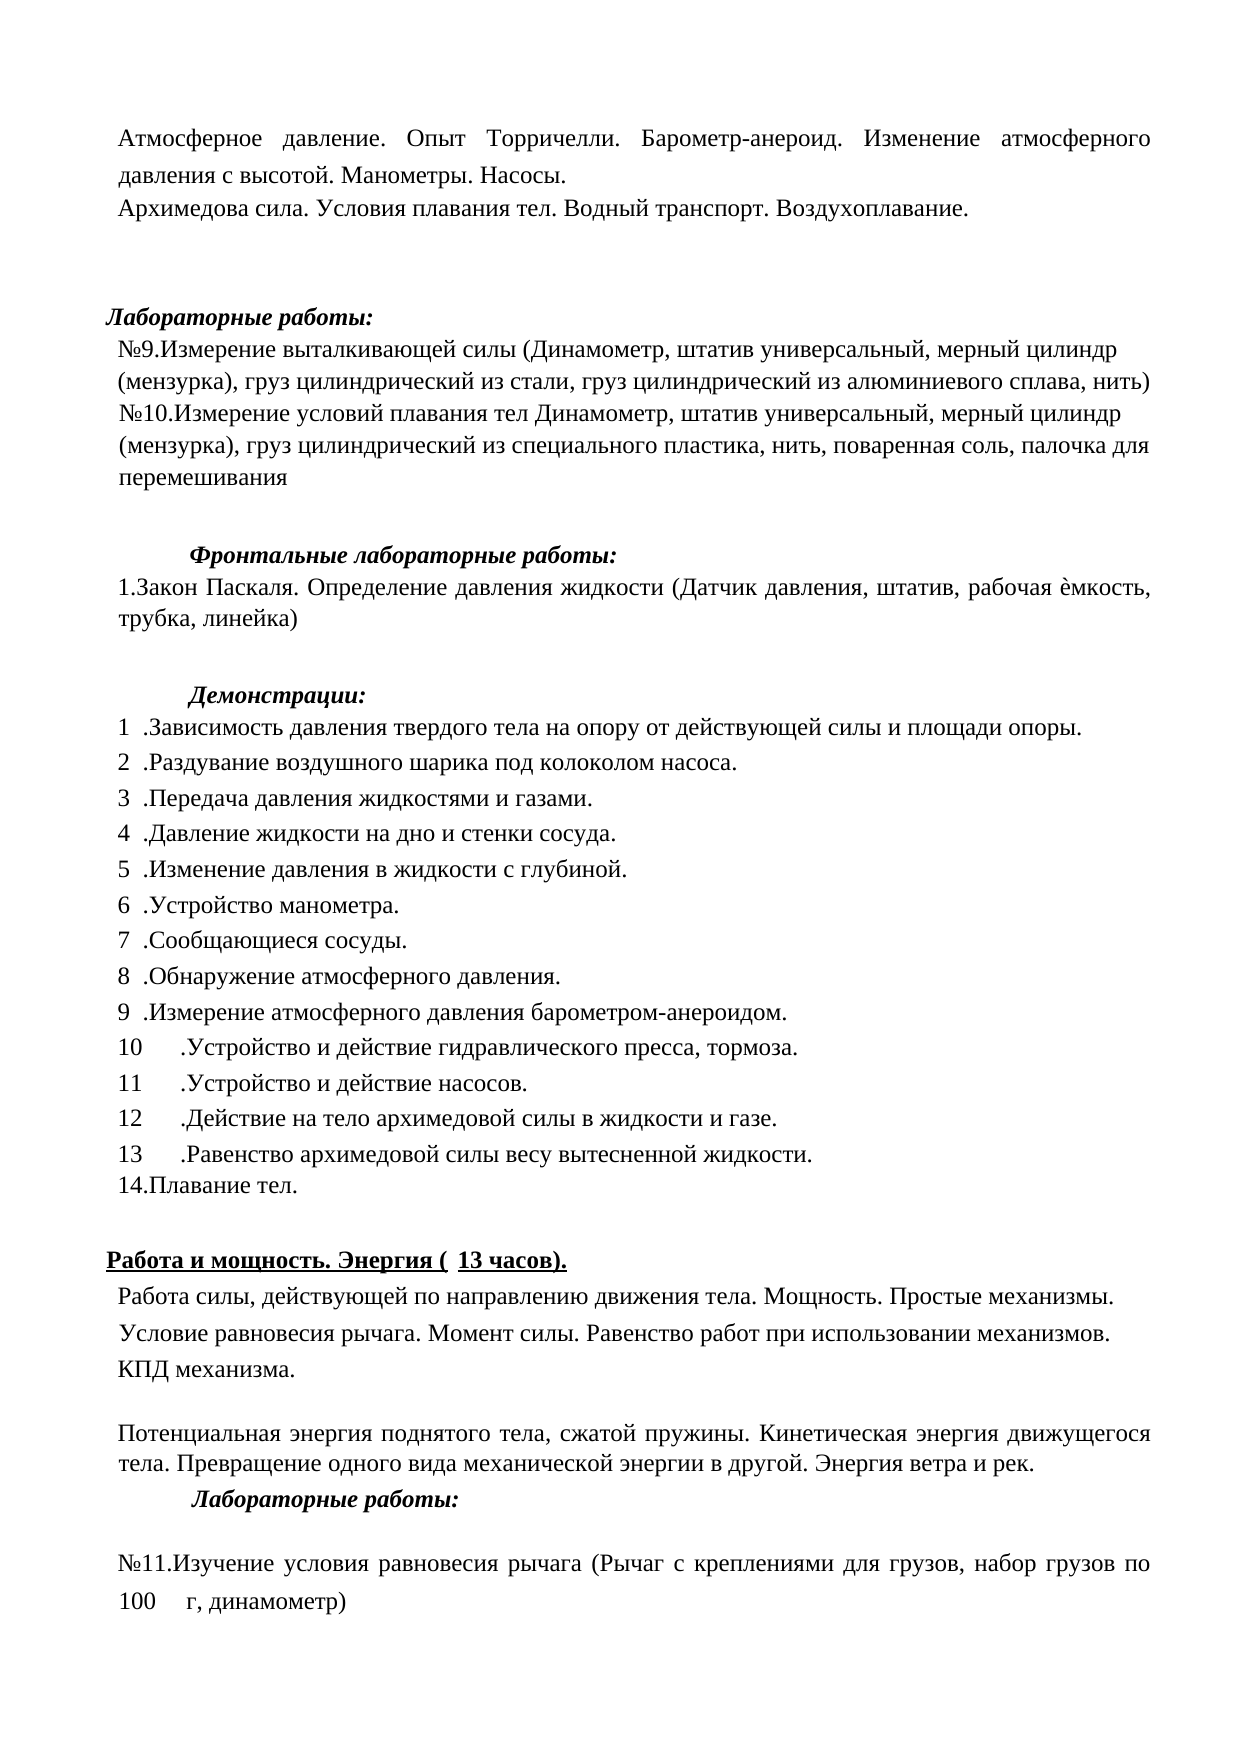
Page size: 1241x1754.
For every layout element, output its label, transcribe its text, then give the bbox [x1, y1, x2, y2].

text Работа силы, действующей по направлению движения тела. Мощность. Простые механизмы. Условие равновесия рычага. Момент силы. Равенство работ при использовании механизмов. [117, 1281, 1152, 1349]
text Атмосферное давление. Опыт Торричелли. Барометр-анероид. Изменение атмосферного давления с высотой. Манометры. Насосы. [117, 123, 1152, 191]
text Архимедова сила. Условия плавания тел. Водный транспорт. Воздухоплавание. [117, 193, 1152, 222]
list .Действие на тело архимедовой силы в жидкости и газе. [117, 1103, 1152, 1132]
list .Давление жидкости на дно и стенки сосуда. [117, 818, 1152, 847]
list .Раздувание воздушного шарика под колоколом насоса. [117, 747, 1152, 776]
text (мензурка), груз цилиндрический из стали, груз цилиндрический из алюминиевого сплава, нить) [117, 366, 1152, 395]
text Работа и мощность. Энергия ( 13 часов). [106, 1245, 1153, 1274]
list .Обнаружение атмосферного давления. [117, 961, 1152, 990]
text Потенциальная энергия поднятого тела, сжатой пружины. Кинетическая энергия движущегося тела. Превращение одного вида механической энергии в другой. Энергия ветра и рек. [117, 1418, 1152, 1477]
text Лабораторные работы: [192, 1484, 1153, 1513]
text 14.Плавание тел. [117, 1170, 1152, 1199]
text №10.Измерение условий плавания тел Динамометр, штатив универсальный, мерный цилиндр (мензурка), груз цилиндрический из специального пластика, нить, поваренная соль, палочка для перемешивания [119, 398, 1153, 491]
list .Изменение давления в жидкости с глубиной. [117, 854, 1152, 883]
list .Передача давления жидкостями и газами. [117, 783, 1152, 812]
text №9.Измерение выталкивающей силы (Динамометр, штатив универсальный, мерный цилиндр [117, 334, 1152, 362]
text КПД механизма. [117, 1354, 1152, 1383]
list .Сообщающиеся сосуды. [117, 925, 1152, 954]
text Лабораторные работы: [106, 302, 1153, 331]
list .Измерение атмосферного давления барометром-анероидом. [117, 997, 1152, 1025]
list .Устройство и действие гидравлического пресса, тормоза. [117, 1032, 1152, 1061]
list .Устройство манометра. [117, 890, 1152, 918]
text Демонстрации: [106, 680, 1153, 708]
list .Зависимость давления твердого тела на опору от действующей силы и площади опоры. [117, 712, 1152, 740]
text 1.Закон Паскаля. Определение давления жидкости (Датчик давления, штатив, рабочая ѐмкость, трубка, линейка) [117, 572, 1152, 631]
text Фронтальные лабораторные работы: [106, 540, 1153, 569]
list .Устройство и действие насосов. [117, 1068, 1152, 1097]
text №11.Изучение условия равновесия рычага (Рычаг с креплениями для грузов, набор грузов по 100 г, динамометр) [117, 1548, 1152, 1616]
list .Равенство архимедовой силы весу вытесненной жидкости. [117, 1139, 1152, 1168]
